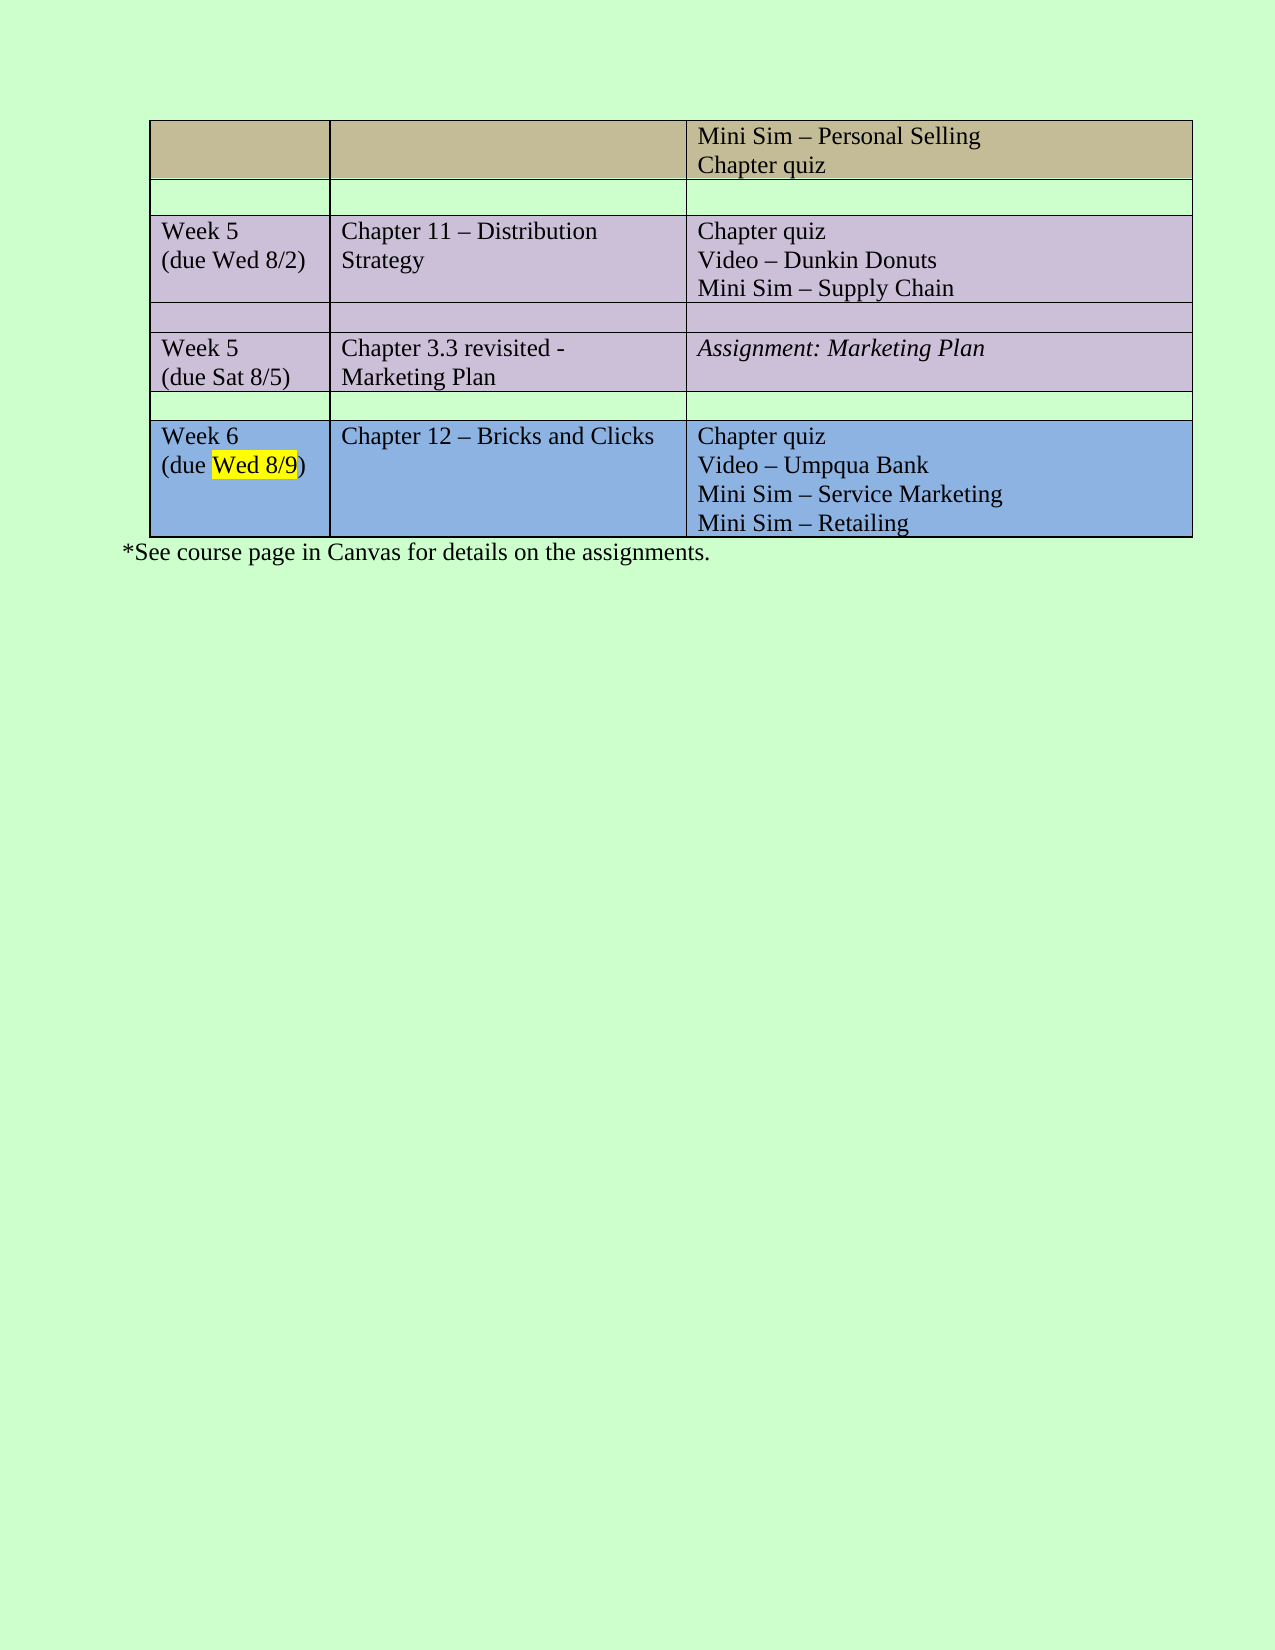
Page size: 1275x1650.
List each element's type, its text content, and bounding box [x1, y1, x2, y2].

table_cell [151, 180, 329, 215]
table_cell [687, 121, 1192, 178]
table_cell Week 6 (due Wed 8/9) [151, 421, 329, 536]
table_cell [331, 180, 686, 215]
table_cell [151, 303, 329, 332]
list *See course page in Canvas for details on the assignments. [122, 537, 1125, 566]
table_cell Week 5 (due Sat 8/5) [151, 333, 329, 391]
table_cell [687, 180, 1192, 215]
table_cell Assignment: Marketing Plan [687, 333, 1192, 391]
table_cell Chapter quiz Video – Dunkin Donuts Mini Sim – Supply Chain [687, 216, 1192, 302]
table_cell [687, 303, 1192, 332]
table_cell Week 5 (due Wed 8/2) [151, 216, 329, 302]
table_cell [331, 121, 686, 178]
table_cell [687, 392, 1192, 420]
table_cell Chapter 11 – Distribution Strategy [331, 216, 686, 302]
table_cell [151, 121, 329, 178]
table_cell [151, 392, 329, 420]
table_cell Chapter 3.3 revisited - Marketing Plan [331, 333, 686, 391]
table_cell Chapter 12 – Bricks and Clicks [331, 421, 686, 536]
table_cell [331, 303, 686, 332]
table_cell [331, 392, 686, 420]
table_cell Chapter quiz Video – Umpqua Bank Mini Sim – Service Marketing Mini Sim – Retailing [687, 421, 1192, 536]
